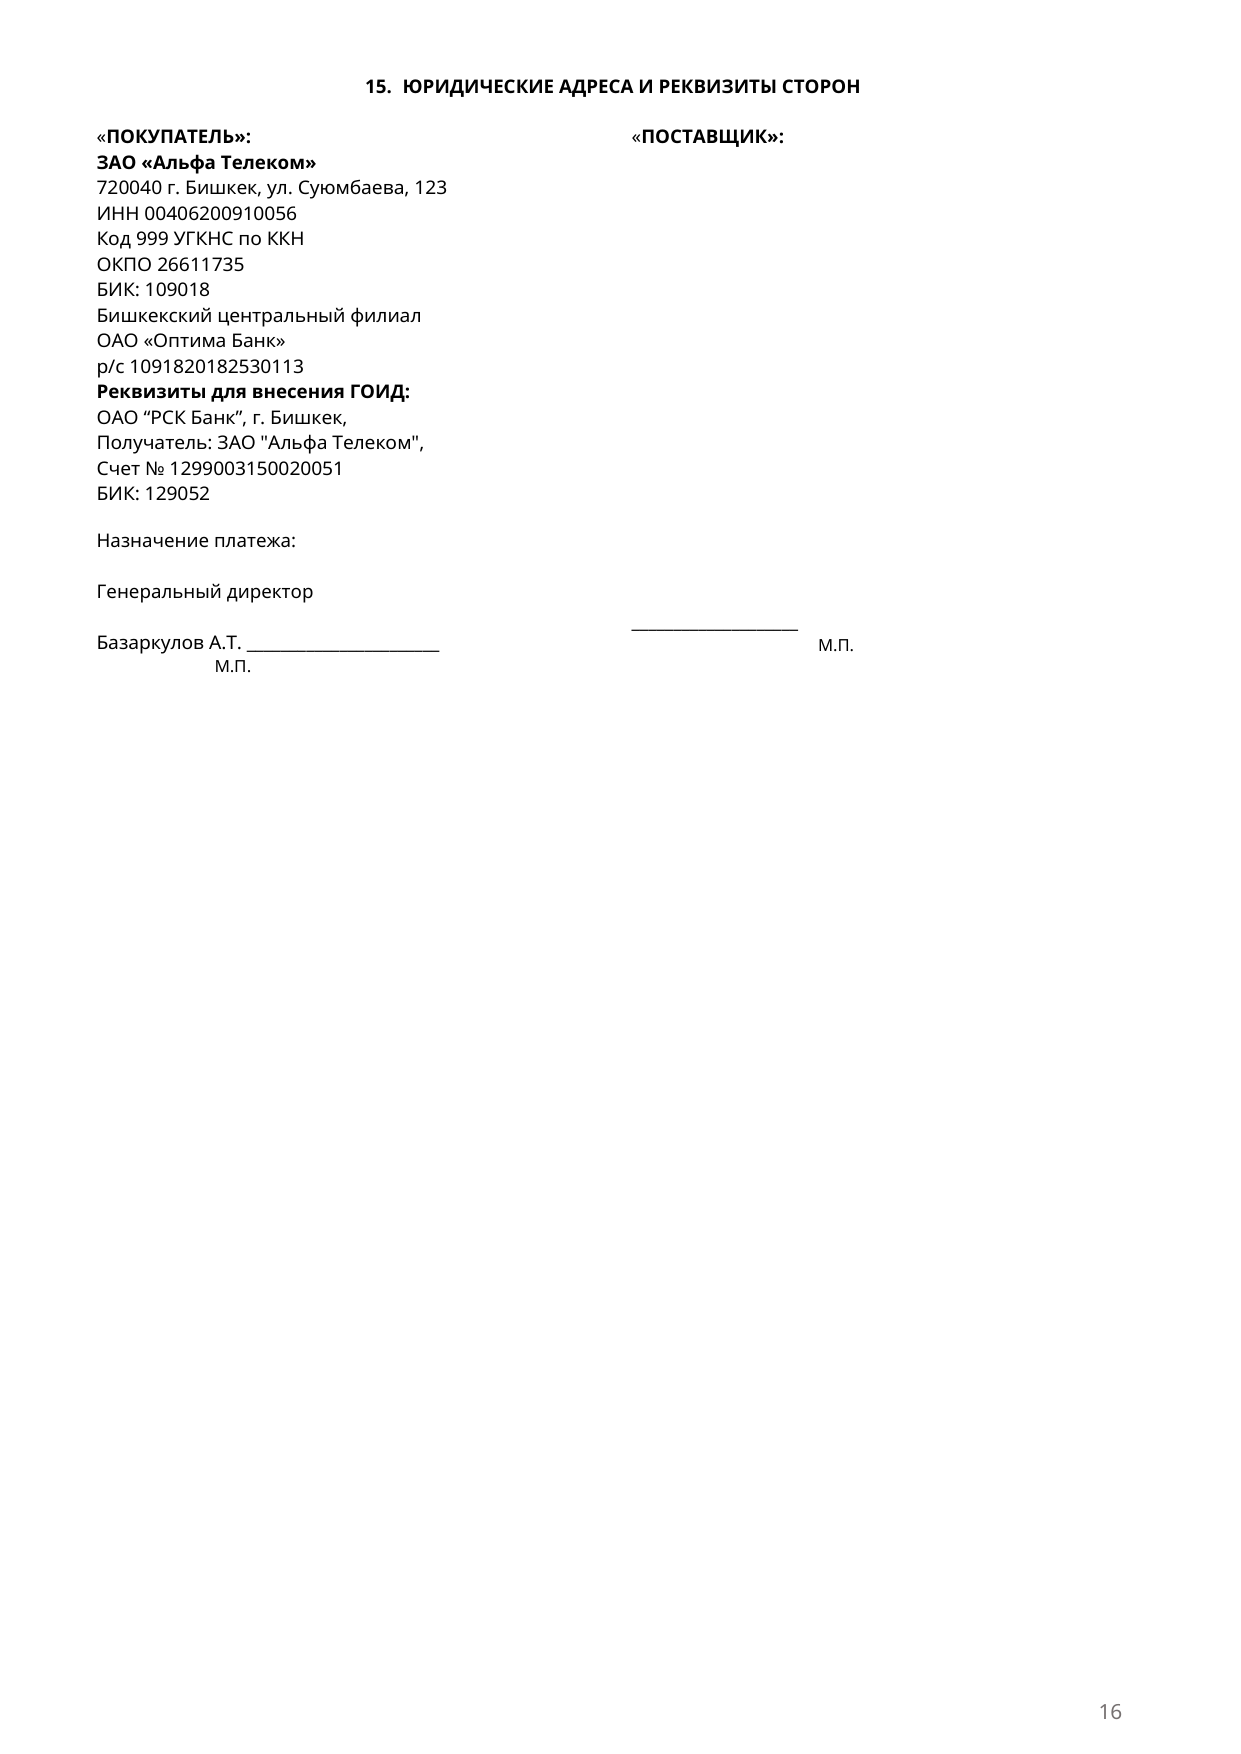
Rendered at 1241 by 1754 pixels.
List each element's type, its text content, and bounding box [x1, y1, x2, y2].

list ЮРИДИЧЕСКИЕ АДРЕСА И РЕКВИЗИТЫ СТОРОН [74, 74, 1152, 99]
table_header «ПОКУПАТЕЛЬ»: ЗАО «Альфа Телеком» 720040 г. Бишкек, ул. Суюмбаева, 123 ИНН 00406200910056 Код 999 УГКНС по ККН ОКПО 26611735 БИК: 109018 Бишкекский центральный филиал ОАО «Оптима Банк» р/с 1091820182530113 Реквизиты для внесения ГОИД: ОАО “РСК Банк”, г. Бишкек, Получатель: ЗАО "Альфа Телеком", Счет № 1299003150020051 БИК: 129052 Назначение платежа: Генеральный директор Базаркулов А.Т. _______________________ М.П. [85, 124, 620, 677]
table_header «ПОСТАВЩИК»: ____________________ М.П. [620, 124, 1093, 677]
